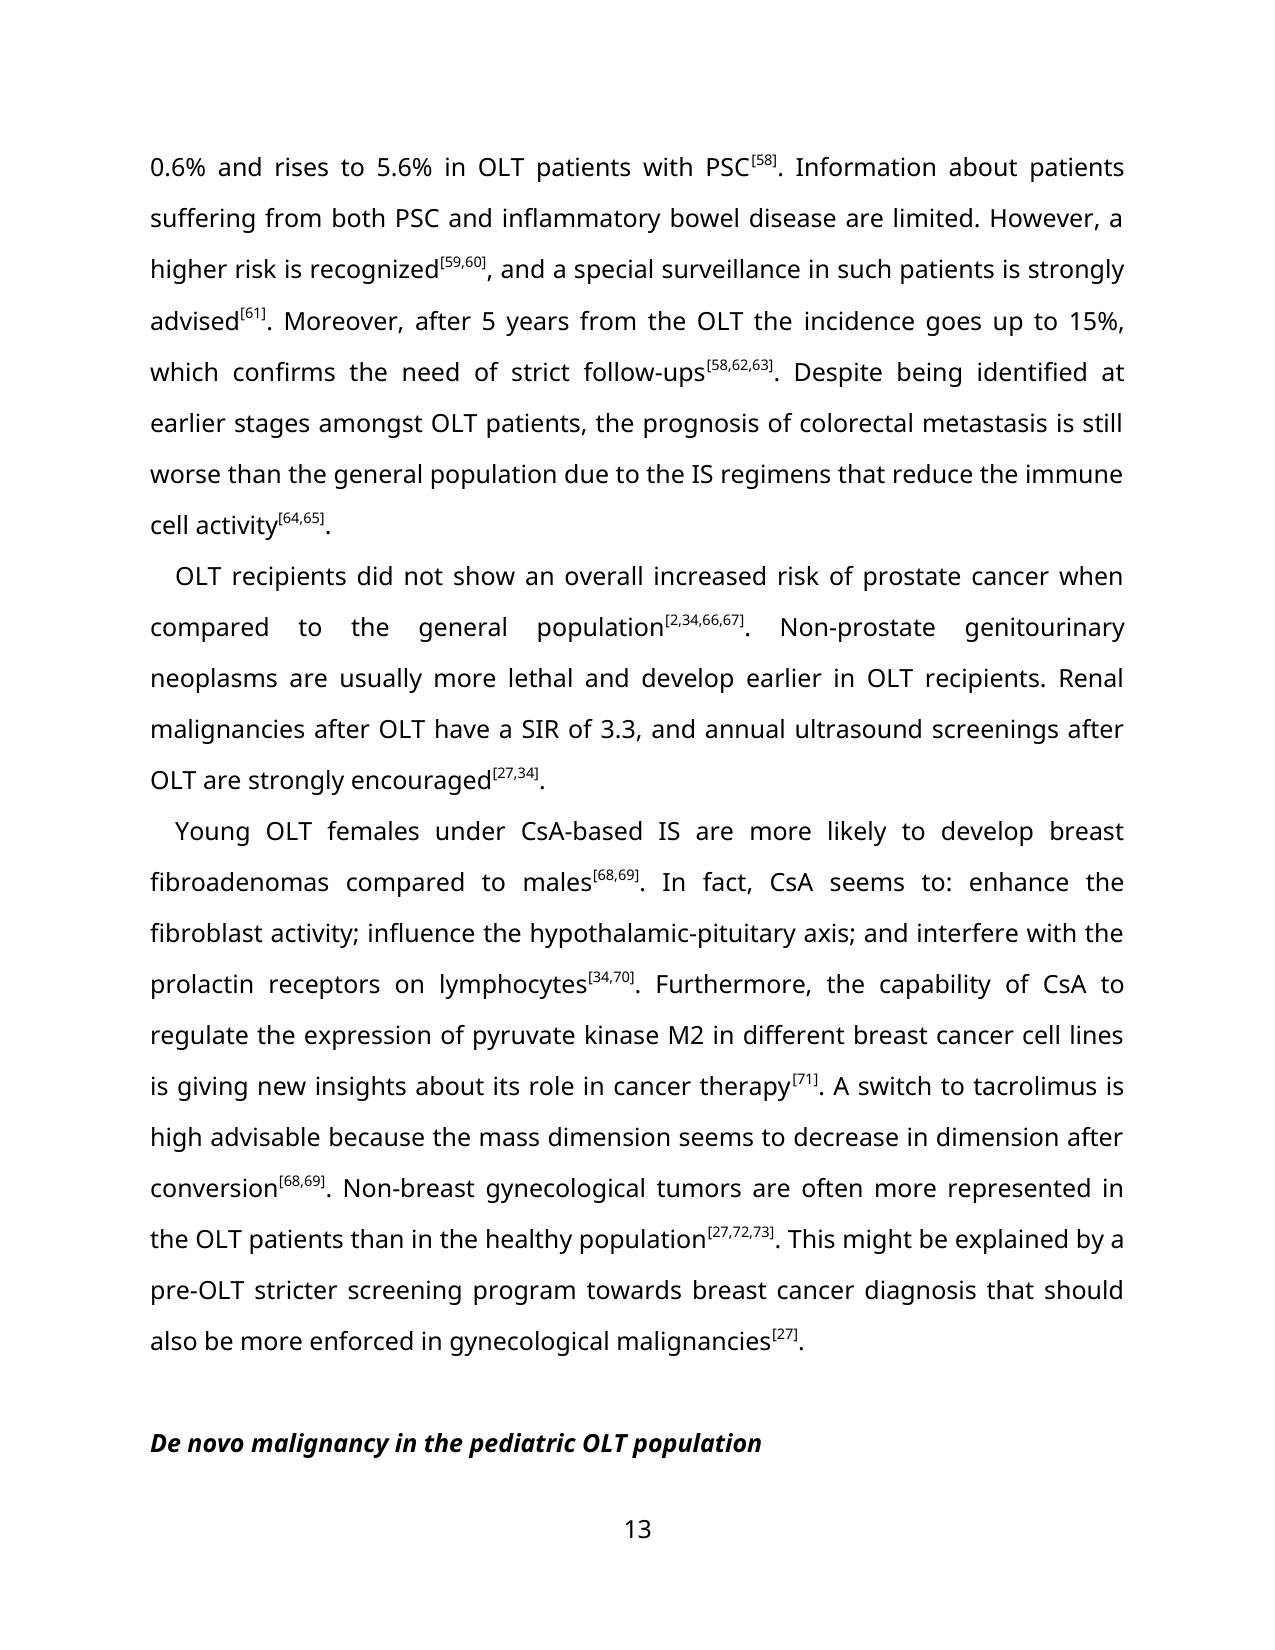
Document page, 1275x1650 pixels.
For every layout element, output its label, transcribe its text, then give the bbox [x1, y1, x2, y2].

text De novo malignancy in the pediatric OLT population [150, 1426, 1125, 1460]
text Young OLT females under CsA-based IS are more likely to develop breast fibroadenomas compared to males[68,69]. In fact, CsA seems to: enhance the fibroblast activity; influence the hypothalamic-pituitary axis; and interfere with the prolactin receptors on lymphocytes[34,70]. Furthermore, the capability of CsA to regulate the expression of pyruvate kinase M2 in different breast cancer cell lines is giving new insights about its role in cancer therapy[71]. A switch to tacrolimus is high advisable because the mass dimension seems to decrease in dimension after conversion[68,69]. Non-breast gynecological tumors are often more represented in the OLT patients than in the healthy population[27,72,73]. This might be explained by a pre-OLT stricter screening program towards breast cancer diagnosis that should also be more enforced in gynecological malignancies[27]. [150, 813, 1125, 1358]
text OLT recipients did not show an overall increased risk of prostate cancer when compared to the general population[2,34,66,67]. Non-prostate genitourinary neoplasms are usually more lethal and develop earlier in OLT recipients. Renal malignancies after OLT have a SIR of 3.3, and annual ultrasound screenings after OLT are strongly encouraged[27,34]. [150, 558, 1125, 797]
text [150, 150, 1125, 541]
